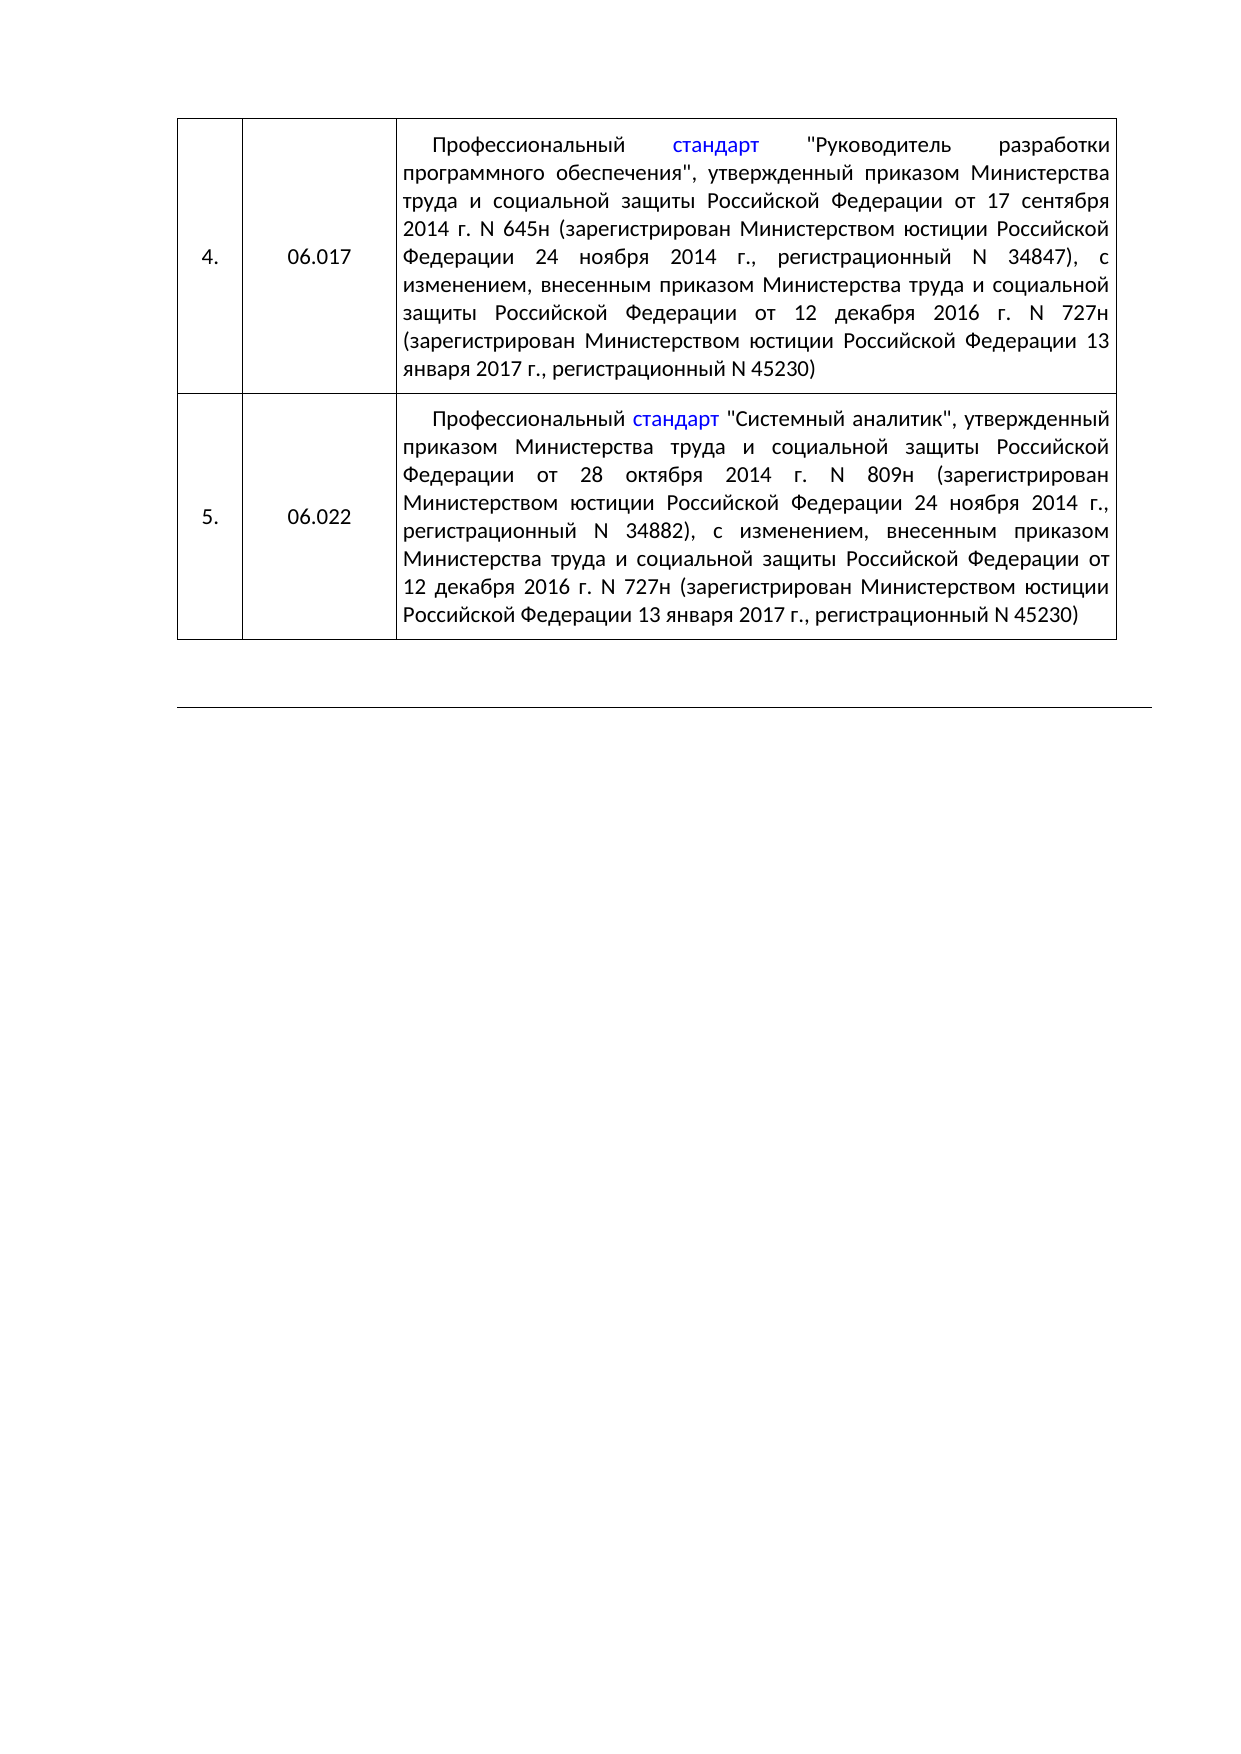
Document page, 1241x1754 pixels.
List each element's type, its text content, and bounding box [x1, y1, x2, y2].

table_cell 5. [178, 394, 242, 639]
table_cell Профессиональный стандарт "Системный аналитик", утвержденный приказом Министерства труда и социальной защиты Российской Федерации от 28 октября 2014 г. N 809н (зарегистрирован Министерством юстиции Российской Федерации 24 ноября 2014 г., регистрационный N 34882), с изменением, внесенным приказом Министерства труда и социальной защиты Российской Федерации от 12 декабря 2016 г. N 727н (зарегистрирован Министерством юстиции Российской Федерации 13 января 2017 г., регистрационный N 45230) [397, 394, 1116, 639]
table_cell 06.017 [243, 119, 396, 393]
table_cell Профессиональный стандарт "Руководитель разработки программного обеспечения", утвержденный приказом Министерства труда и социальной защиты Российской Федерации от 17 сентября 2014 г. N 645н (зарегистрирован Министерством юстиции Российской Федерации 24 ноября 2014 г., регистрационный N 34847), с изменением, внесенным приказом Министерства труда и социальной защиты Российской Федерации от 12 декабря 2016 г. N 727н (зарегистрирован Министерством юстиции Российской Федерации 13 января 2017 г., регистрационный N 45230) [397, 119, 1116, 393]
table_cell 06.022 [243, 394, 396, 639]
table_cell 4. [178, 119, 242, 393]
